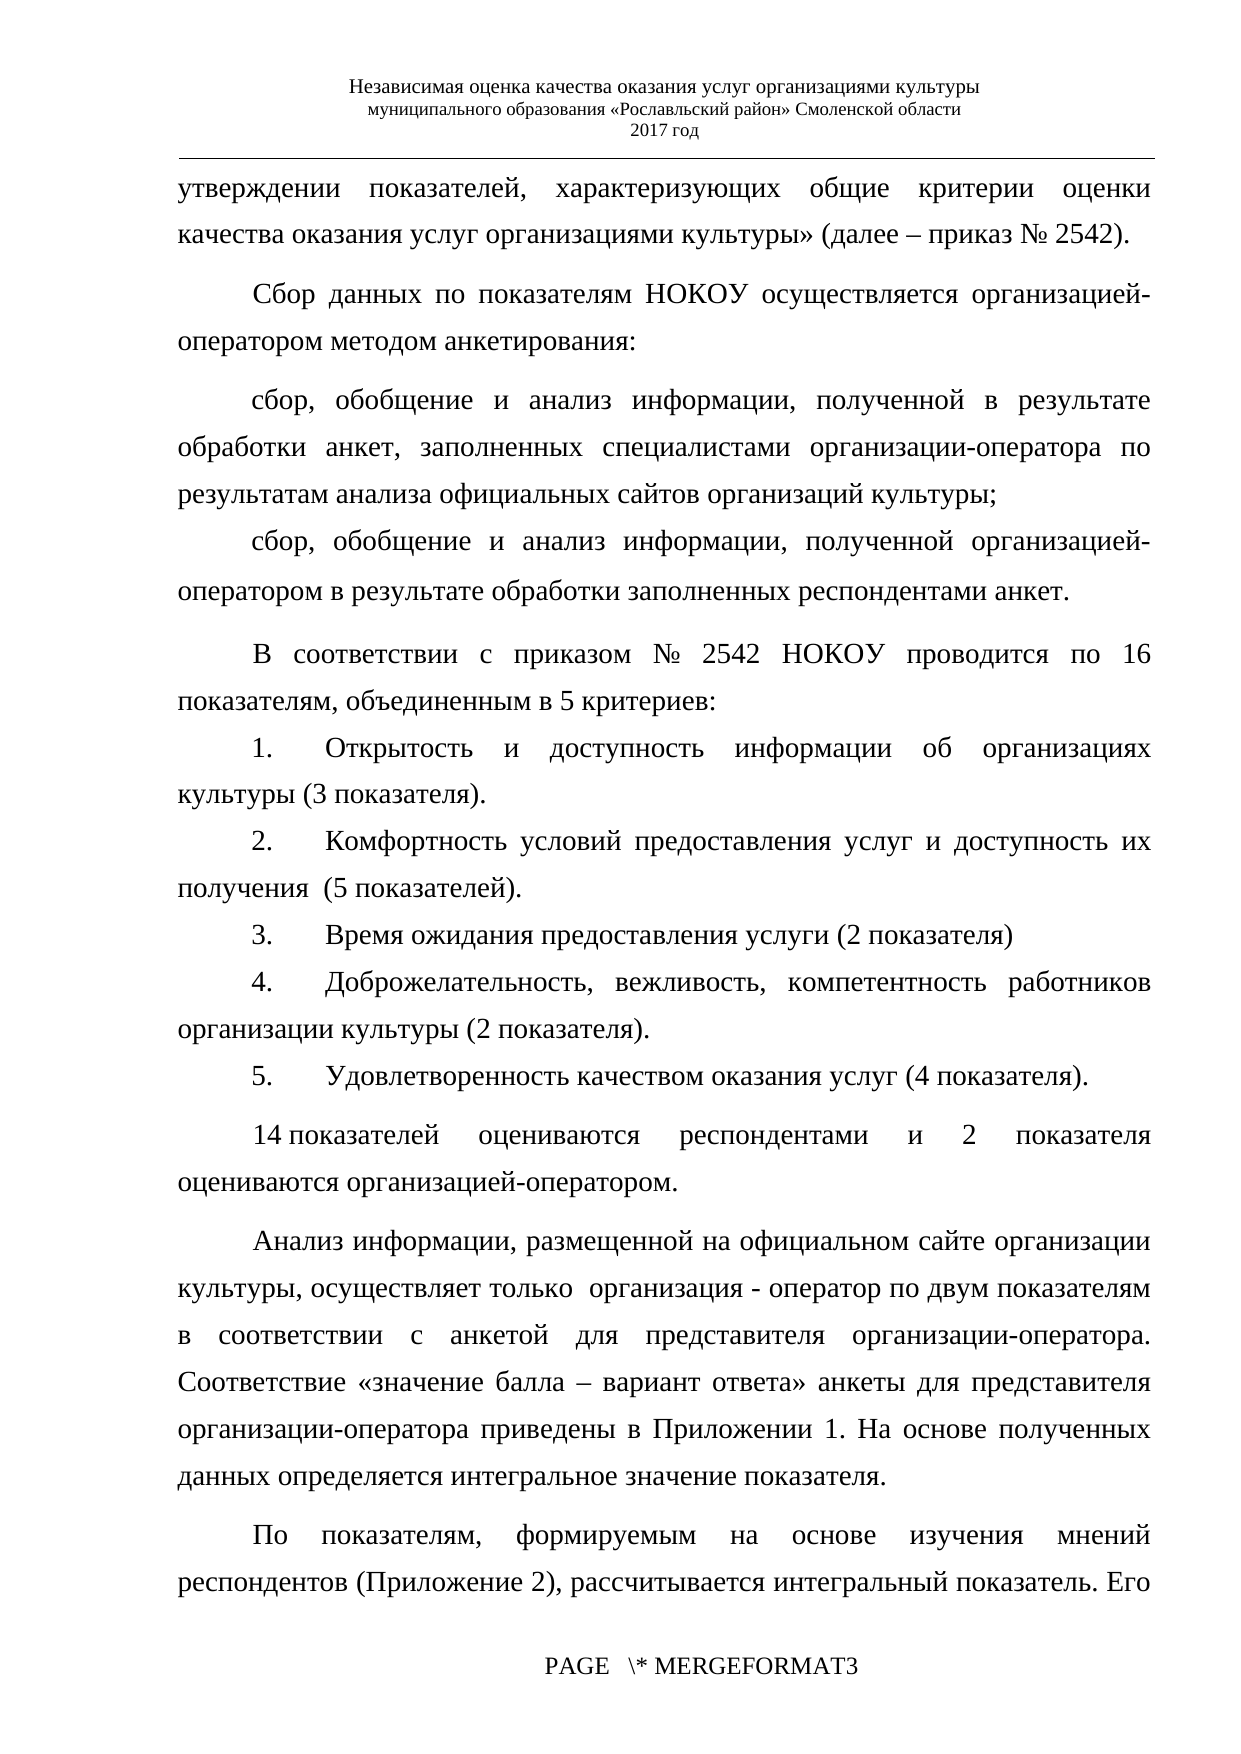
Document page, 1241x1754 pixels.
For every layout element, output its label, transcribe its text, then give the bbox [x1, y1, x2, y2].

text Сбор данных по показателям НОКОУ осуществляется организацией-оператором методом анкетирования: [177, 276, 1152, 356]
list сбор, обобщение и анализ информации, полученной организацией-оператором в результате обработки заполненных респондентами анкет. [177, 523, 1152, 607]
text 14 показателей оцениваются респондентами и 2 показателя оцениваются организацией-оператором. [177, 1117, 1152, 1198]
list Время ожидания предоставления услуги (2 показателя) [177, 917, 1152, 951]
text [177, 1517, 1152, 1598]
text Анализ информации, размещенной на официальном сайте организации культуры, осуществляет только организация - оператор по двум показателям в соответствии с анкетой для представителя организации-оператора. Соответствие «значение балла – вариант ответа» анкеты для представителя организации-оператора приведены в Приложении 1. На основе полученных данных определяется интегральное значение показателя. [177, 1223, 1152, 1491]
list Открытость и доступность информации об организациях культуры (3 показателя). [177, 730, 1152, 810]
list Удовлетворенность качеством оказания услуг (4 показателя). [177, 1058, 1152, 1091]
list Комфортность условий предоставления услуг и доступность их получения (5 показателей). [177, 823, 1152, 904]
list Доброжелательность, вежливость, компетентность работников организации культуры (2 показателя). [177, 964, 1152, 1044]
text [177, 203, 1152, 250]
text В соответствии с приказом № 2542 НОКОУ проводится по 16 показателям, объединенным в 5 критериев: [177, 636, 1152, 716]
text сбор, обобщение и анализ информации, полученной в результате обработки анкет, заполненных специалистами организации-оператора по результатам анализа официальных сайтов организаций культуры; [177, 382, 1152, 509]
